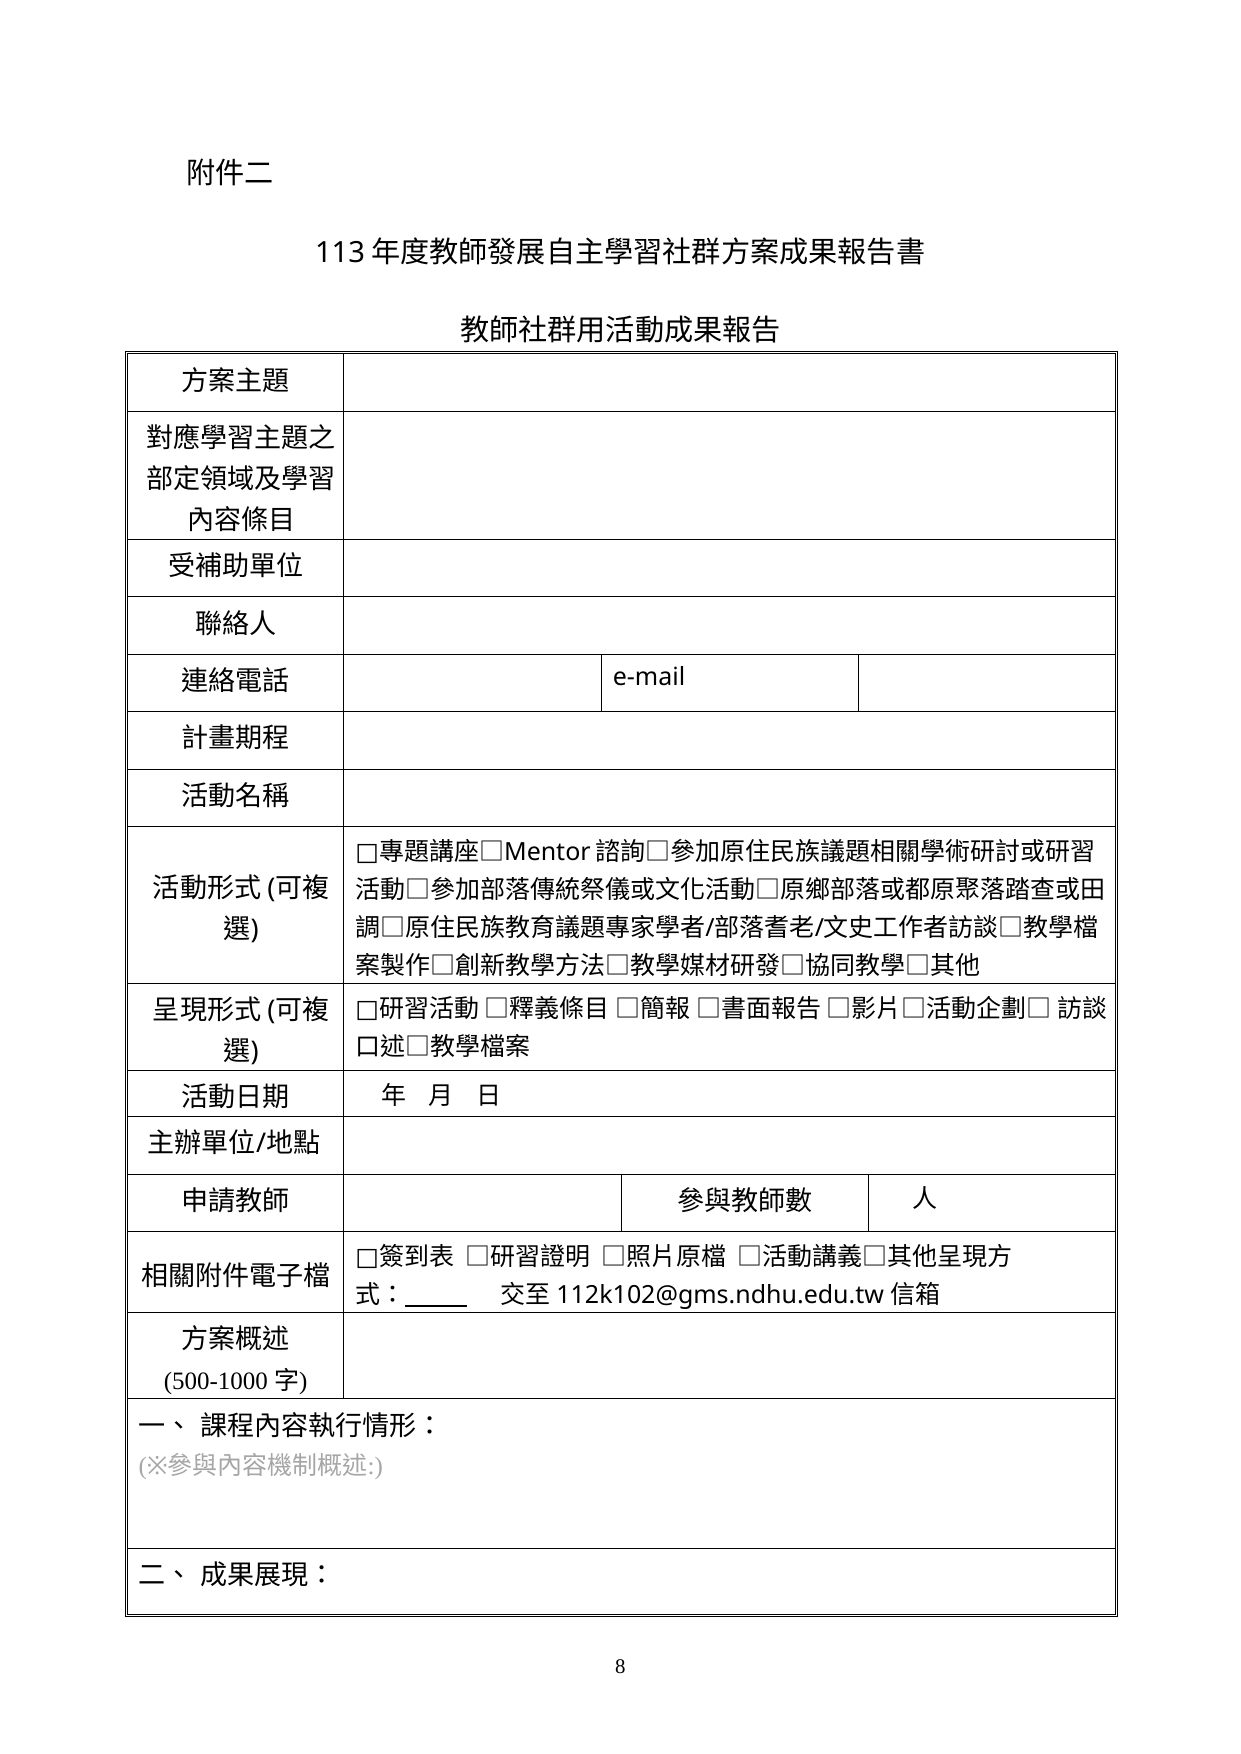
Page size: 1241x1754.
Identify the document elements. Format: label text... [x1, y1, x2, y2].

table_cell 呈現形式 (可複選) [128, 984, 343, 1070]
table_cell 主辦單位/地點 [128, 1117, 343, 1173]
table_cell 方案概述 (500-1000 字) [128, 1313, 343, 1398]
table_cell 參與教師數 [622, 1175, 868, 1231]
table_cell 一、 課程內容執行情形： (※參與內容機制概述:) [128, 1399, 1115, 1548]
table_cell 受補助單位 [128, 540, 343, 596]
table_cell [344, 412, 1115, 539]
text 附件二 [186, 150, 1059, 192]
table_cell □專題講座□Mentor諮詢□參加原住民族議題相關學術研討或研習活動□參加部落傳統祭儀或文化活動□原鄉部落或都原聚落踏查或田調□原住民族教育議題專家學者/部落耆老/文史工作者訪談□教學檔案製作□創新教學方法□教學媒材研發□協同教學□其他 [344, 827, 1115, 983]
table_cell [344, 712, 1115, 768]
table_cell 活動日期 [128, 1071, 343, 1116]
table_cell 計畫期程 [128, 712, 343, 768]
table_cell e-mail [602, 655, 858, 711]
table_cell [859, 655, 1115, 711]
table_cell 聯絡人 [128, 597, 343, 654]
table_cell □研習活動 □釋義條目 □簡報 □書面報告 □影片□活動企劃□ 訪談口述□教學檔案 [344, 984, 1115, 1070]
table_cell [344, 1313, 1115, 1398]
table_cell 相關附件電子檔 [128, 1232, 343, 1312]
table_header 方案主題 [128, 354, 343, 411]
table_cell [344, 1117, 1115, 1173]
table_cell 年 月 日 [344, 1071, 1115, 1116]
text 113年度教師發展自主學習社群方案成果報告書 [187, 228, 925, 271]
subtitle 教師社群用活動成果報告 [460, 307, 870, 349]
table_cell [128, 1549, 1115, 1614]
table_cell 對應學習主題之部定領域及學習內容條目 [128, 412, 343, 539]
table_cell 人 [869, 1175, 1115, 1231]
table_cell 活動名稱 [128, 770, 343, 826]
table_cell [344, 770, 1115, 826]
table_cell □簽到表 □研習證明 □照片原檔 □活動講義□其他呈現方 式： 交至 112k102@gms.ndhu.edu.tw 信箱 [344, 1232, 1115, 1312]
table_cell 申請教師 [128, 1175, 343, 1231]
table_cell 連絡電話 [128, 655, 343, 711]
table_cell 活動形式 (可複選) [128, 827, 343, 983]
table_cell [344, 655, 601, 711]
table_header [344, 354, 1115, 411]
table_cell [344, 540, 1115, 596]
table_cell [344, 1175, 621, 1231]
table_cell [344, 597, 1115, 654]
